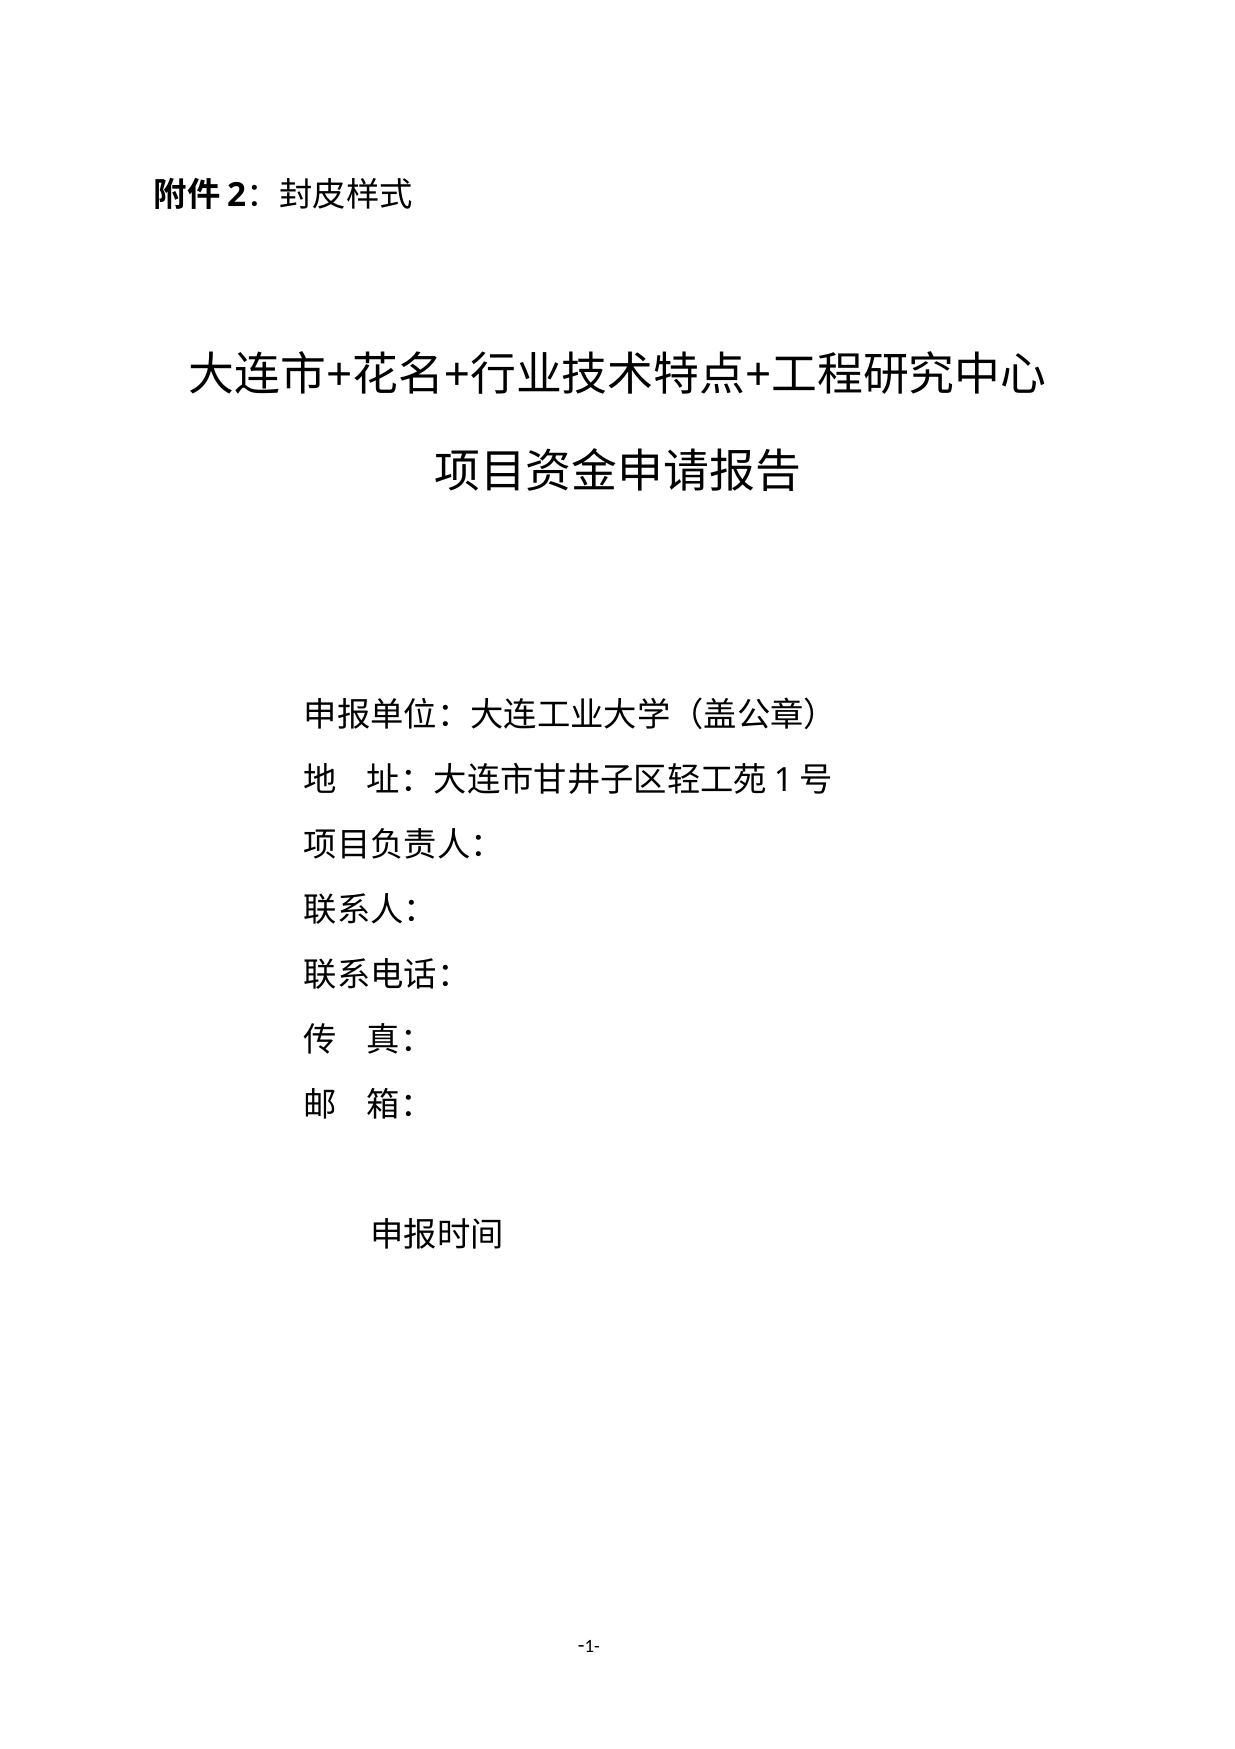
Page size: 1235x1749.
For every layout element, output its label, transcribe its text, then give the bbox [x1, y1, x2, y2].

text 大连市+花名+行业技术特点+工程研究中心 [153, 322, 1081, 419]
text 附件2：封皮样式 [153, 159, 1081, 224]
text 联系电话： [153, 939, 1081, 1004]
text 申报时间 [153, 1199, 1081, 1264]
text 传 真： [153, 1004, 1081, 1069]
text 申报单位：大连工业大学（盖公章） [153, 679, 1081, 744]
text 联系人： [153, 874, 1081, 939]
text 地 址：大连市甘井子区轻工苑1号 [153, 744, 1081, 809]
text 项目负责人： [153, 809, 1081, 874]
text 邮 箱： [153, 1069, 1081, 1134]
text 项目资金申请报告 [153, 419, 1081, 517]
